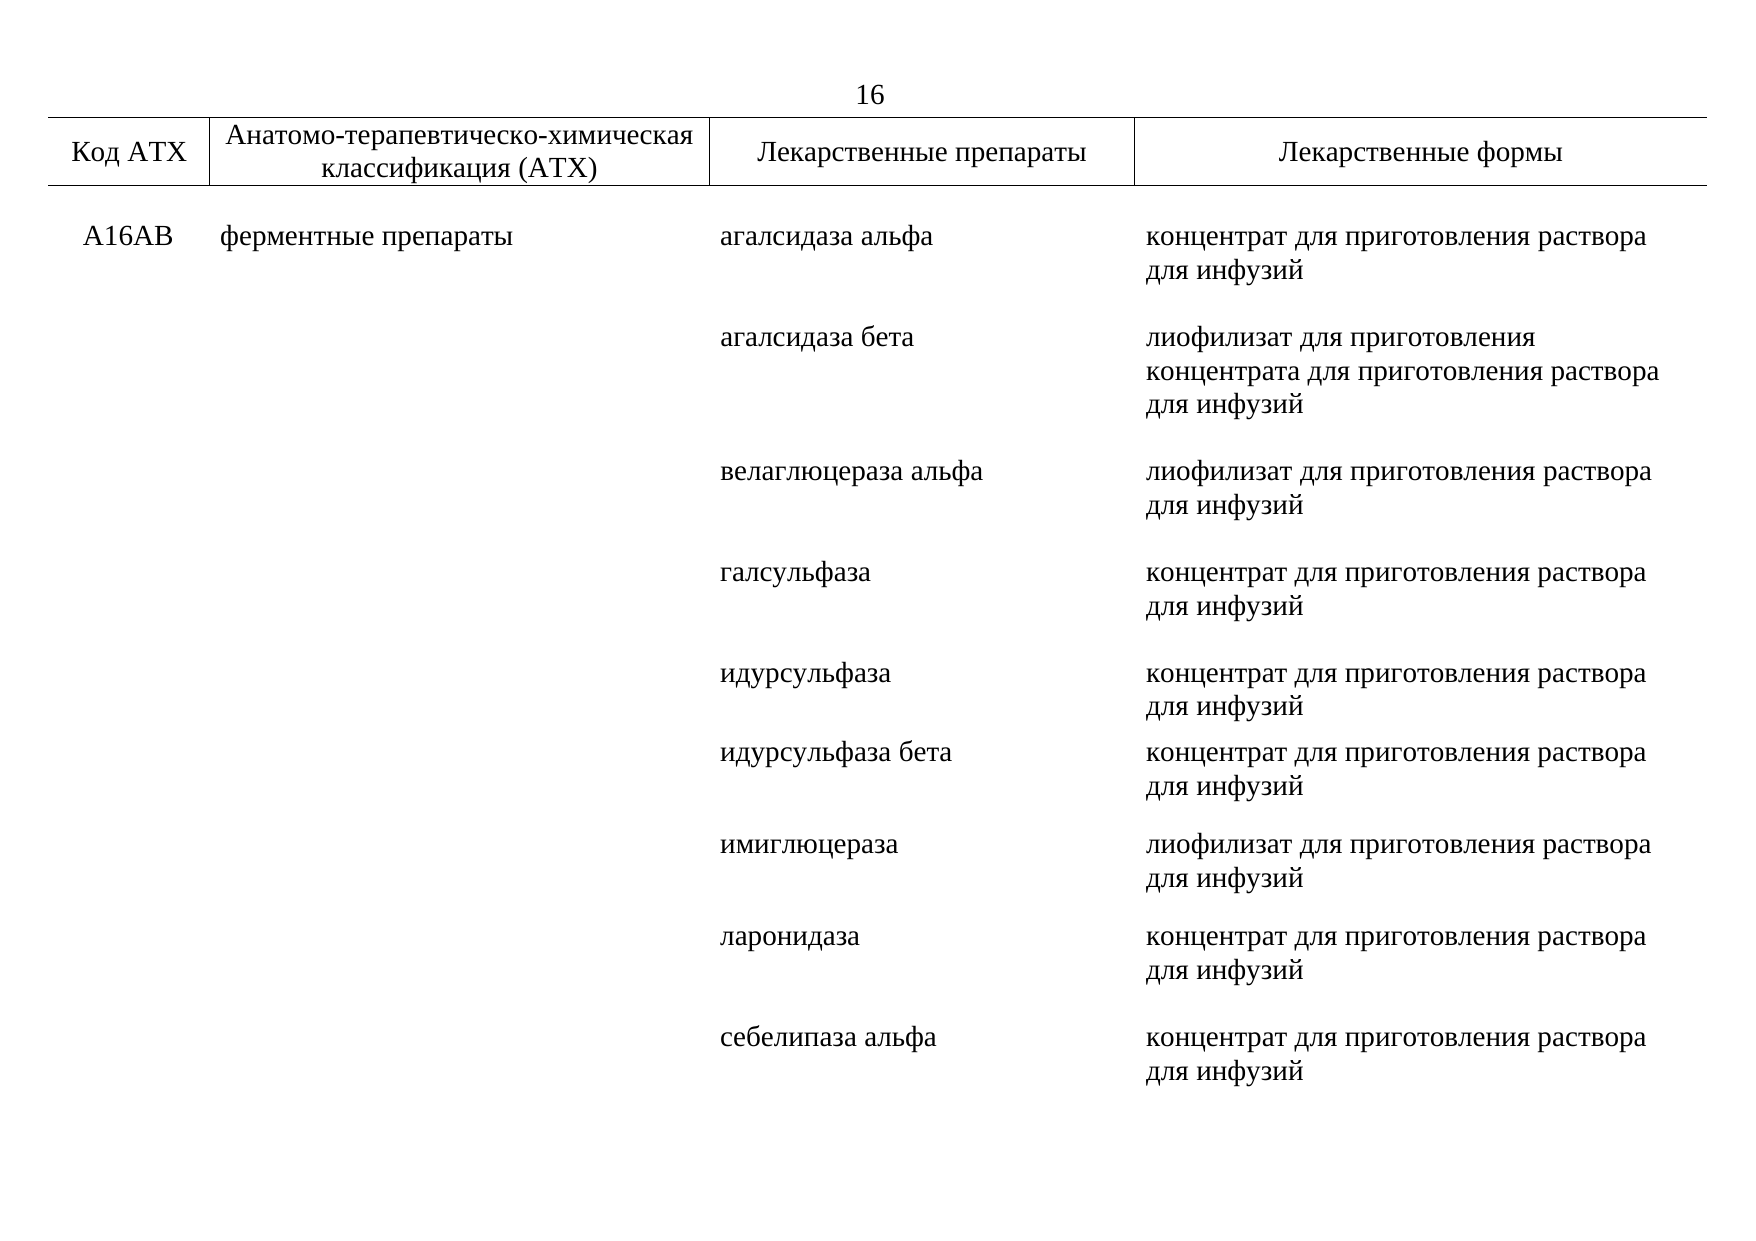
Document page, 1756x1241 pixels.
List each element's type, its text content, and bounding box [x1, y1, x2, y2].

text идурсульфаза бета концентрат для приготовления раствора для инфузий [720, 734, 1648, 802]
table_header Лекарственные формы [1135, 118, 1707, 184]
table_header Анатомо-терапевтическо-химическая классификация (АТХ) [210, 118, 709, 184]
text имиглюцераза лиофилизат для приготовления раствора для инфузий [720, 826, 1653, 893]
text концентрата для приготовления раствора для инфузий [1146, 353, 1662, 420]
text велаглюцераза альфа лиофилизат для приготовления раствора [720, 453, 1720, 487]
table_header Лекарственные препараты [710, 118, 1134, 184]
table_header Код АТХ [48, 118, 209, 184]
text для инфузий [1146, 487, 1720, 521]
text себелипаза альфа концентрат для приготовления раствора для инфузий [720, 1019, 1648, 1086]
text галсульфаза концентрат для приготовления раствора для инфузий [720, 554, 1648, 621]
text агалсидаза бета лиофилизат для приготовления [720, 319, 1720, 353]
text идурсульфаза концентрат для приготовления раствора для инфузий [720, 655, 1648, 722]
text A16AB ферментные препараты агалсидаза альфа концентрат для приготовления раствора [83, 218, 1720, 252]
text ларонидаза концентрат для приготовления раствора для инфузий [720, 918, 1648, 986]
text для инфузий [1146, 252, 1720, 285]
